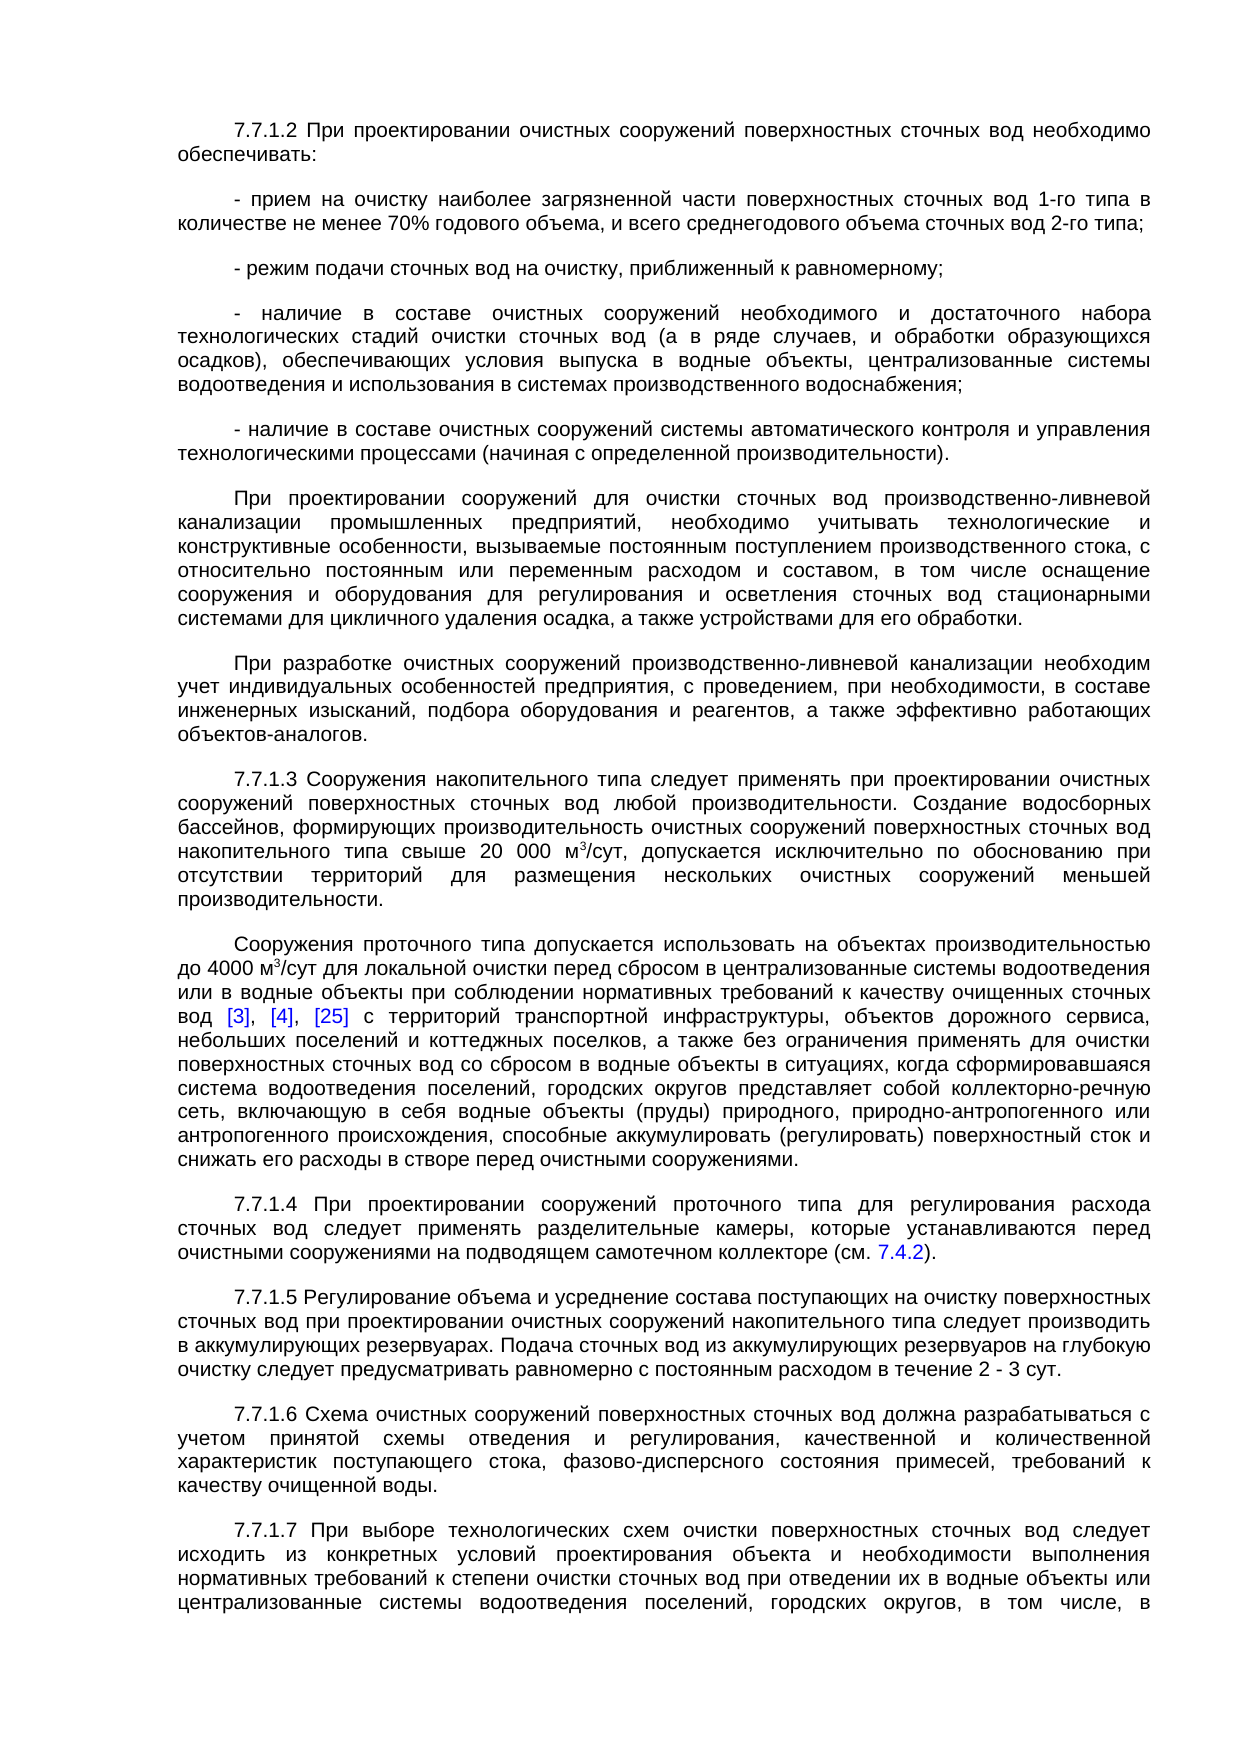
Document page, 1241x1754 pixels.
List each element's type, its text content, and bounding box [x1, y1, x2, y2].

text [177, 1518, 1152, 1614]
text 7.7.1.5 Регулирование объема и усреднение состава поступающих на очистку поверхностных сточных вод при проектировании очистных сооружений накопительного типа следует производить в аккумулирующих резервуарах. Подача сточных вод из аккумулирующих резервуаров на глубокую очистку следует предусматривать равномерно с постоянным расходом в течение 2 - 3 сут. [177, 1285, 1152, 1381]
text - прием на очистку наиболее загрязненной части поверхностных сточных вод 1-го типа в количестве не менее 70% годового объема, и всего среднегодового объема сточных вод 2-го типа; [177, 187, 1152, 235]
text 7.7.1.6 Схема очистных сооружений поверхностных сточных вод должна разрабатываться с учетом принятой схемы отведения и регулирования, качественной и количественной характеристик поступающего стока, фазово-дисперсного состояния примесей, требований к качеству очищенной воды. [177, 1401, 1152, 1497]
text При проектировании сооружений для очистки сточных вод производственно-ливневой канализации промышленных предприятий, необходимо учитывать технологические и конструктивные особенности, вызываемые постоянным поступлением производственного стока, с относительно постоянным или переменным расходом и составом, в том числе оснащение сооружения и оборудования для регулирования и осветления сточных вод стационарными системами для цикличного удаления осадка, а также устройствами для его обработки. [177, 486, 1152, 629]
text - наличие в составе очистных сооружений необходимого и достаточного набора технологических стадий очистки сточных вод (а в ряде случаев, и обработки образующихся осадков), обеспечивающих условия выпуска в водные объекты, централизованные системы водоотведения и использования в системах производственного водоснабжения; [177, 300, 1152, 396]
text - режим подачи сточных вод на очистку, приближенный к равномерному; [177, 256, 1152, 279]
text 7.7.1.4 При проектировании сооружений проточного типа для регулирования расхода сточных вод следует применять разделительные камеры, которые устанавливаются перед очистными сооружениями на подводящем самотечном коллекторе (см. 7.4.2). [177, 1192, 1152, 1264]
text Сооружения проточного типа допускается использовать на объектах производительностью до 4000 м3/сут для локальной очистки перед сбросом в централизованные системы водоотведения или в водные объекты при соблюдении нормативных требований к качеству очищенных сточных вод [3], [4], [25] с территорий транспортной инфраструктуры, объектов дорожного сервиса, небольших поселений и коттеджных поселков, а также без ограничения применять для очистки поверхностных сточных вод со сбросом в водные объекты в ситуациях, когда сформировавшаяся система водоотведения поселений, городских округов представляет собой коллекторно-речную сеть, включающую в себя водные объекты (пруды) природного, природно-антропогенного или антропогенного происхождения, способные аккумулировать (регулировать) поверхностный сток и снижать его расходы в створе перед очистными сооружениями. [177, 932, 1152, 1171]
text При разработке очистных сооружений производственно-ливневой канализации необходим учет индивидуальных особенностей предприятия, с проведением, при необходимости, в составе инженерных изысканий, подбора оборудования и реагентов, а также эффективно работающих объектов-аналогов. [177, 650, 1152, 746]
text 7.7.1.3 Сооружения накопительного типа следует применять при проектировании очистных сооружений поверхностных сточных вод любой производительности. Создание водосборных бассейнов, формирующих производительность очистных сооружений поверхностных сточных вод накопительного типа свыше 20 000 м3/сут, допускается исключительно по обоснованию при отсутствии территорий для размещения нескольких очистных сооружений меньшей производительности. [177, 767, 1152, 911]
text - наличие в составе очистных сооружений системы автоматического контроля и управления технологическими процессами (начиная с определенной производительности). [177, 417, 1152, 465]
text 7.7.1.2 При проектировании очистных сооружений поверхностных сточных вод необходимо обеспечивать: [177, 118, 1152, 166]
